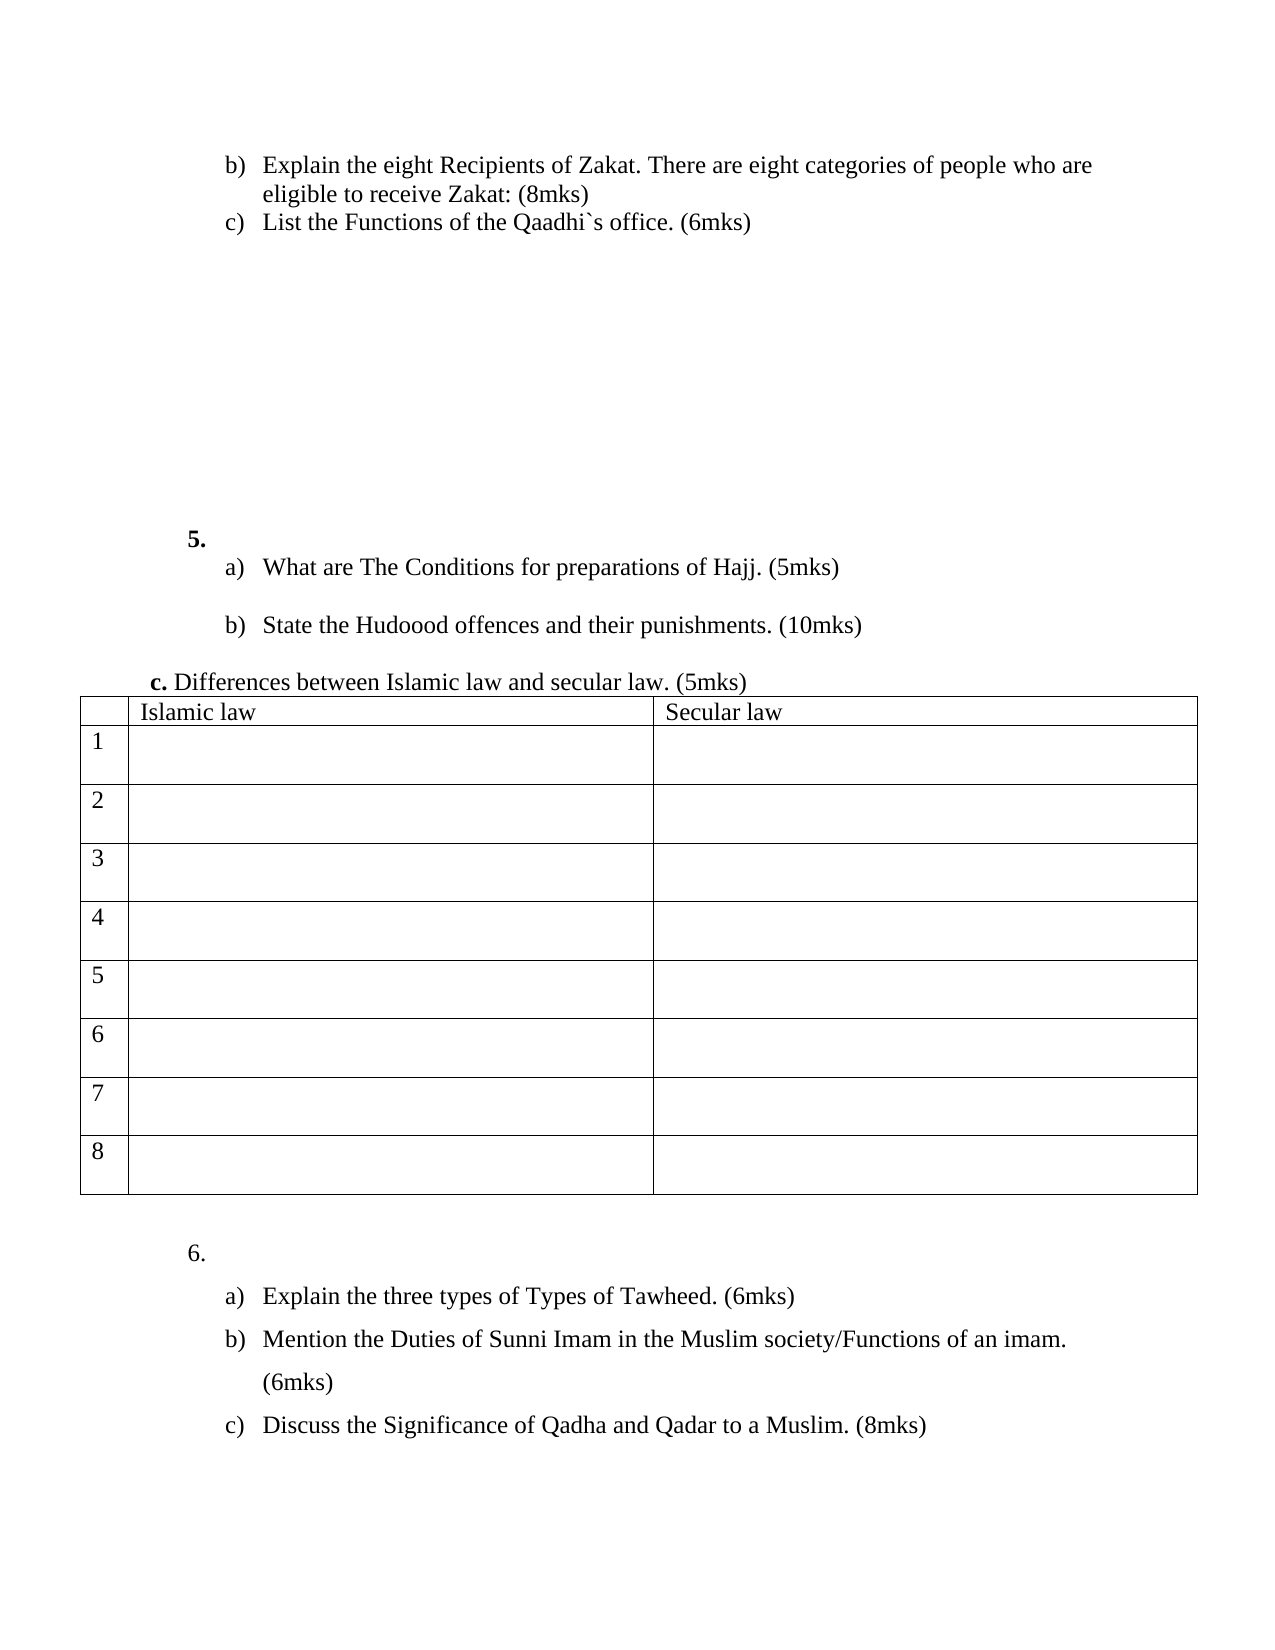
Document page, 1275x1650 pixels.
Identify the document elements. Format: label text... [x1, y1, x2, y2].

table_header Secular law [654, 697, 1197, 725]
list Explain the eight Recipients of Zakat. There are eight categories of people who are eligible to receive Zakat: (8mks) [225, 150, 1125, 207]
table_cell [654, 726, 1197, 784]
table_cell [129, 785, 653, 842]
table_cell [129, 844, 653, 901]
text c. Differences between Islamic law and secular law. (5mks) [150, 667, 1125, 696]
list Mention the Duties of Sunni Imam in the Muslim society/Functions of an imam. (6mks) [225, 1324, 1125, 1396]
list List the Functions of the Qaadhi`s office. (6mks) [225, 207, 1125, 236]
list State the Hudoood offences and their punishments. (10mks) [225, 610, 1125, 639]
table_cell [129, 961, 653, 1018]
list Explain the three types of Types of Tawheed. (6mks) [225, 1281, 1125, 1310]
table_cell [654, 844, 1197, 901]
list Discuss the Significance of Qadha and Qadar to a Muslim. (8mks) [225, 1410, 1125, 1439]
table_cell 2 [81, 785, 128, 842]
table_cell [129, 726, 653, 784]
table_cell [654, 961, 1197, 1018]
table_cell 3 [81, 844, 128, 901]
table_cell 5 [81, 961, 128, 1018]
table_cell 7 [81, 1078, 128, 1135]
table_cell [654, 1136, 1197, 1194]
table_cell [129, 1136, 653, 1194]
table_cell [129, 1078, 653, 1135]
table_cell [654, 1078, 1197, 1135]
table_cell 1 [81, 726, 128, 784]
table_cell [654, 902, 1197, 959]
table_cell 8 [81, 1136, 128, 1194]
table_cell [129, 902, 653, 959]
table_cell [654, 785, 1197, 842]
table_cell [129, 1019, 653, 1077]
table_cell 4 [81, 902, 128, 959]
table_header [81, 697, 128, 725]
table_cell 6 [81, 1019, 128, 1077]
list What are The Conditions for preparations of Hajj. (5mks) [225, 552, 1125, 581]
table_header Islamic law [129, 697, 653, 725]
table_cell [654, 1019, 1197, 1077]
